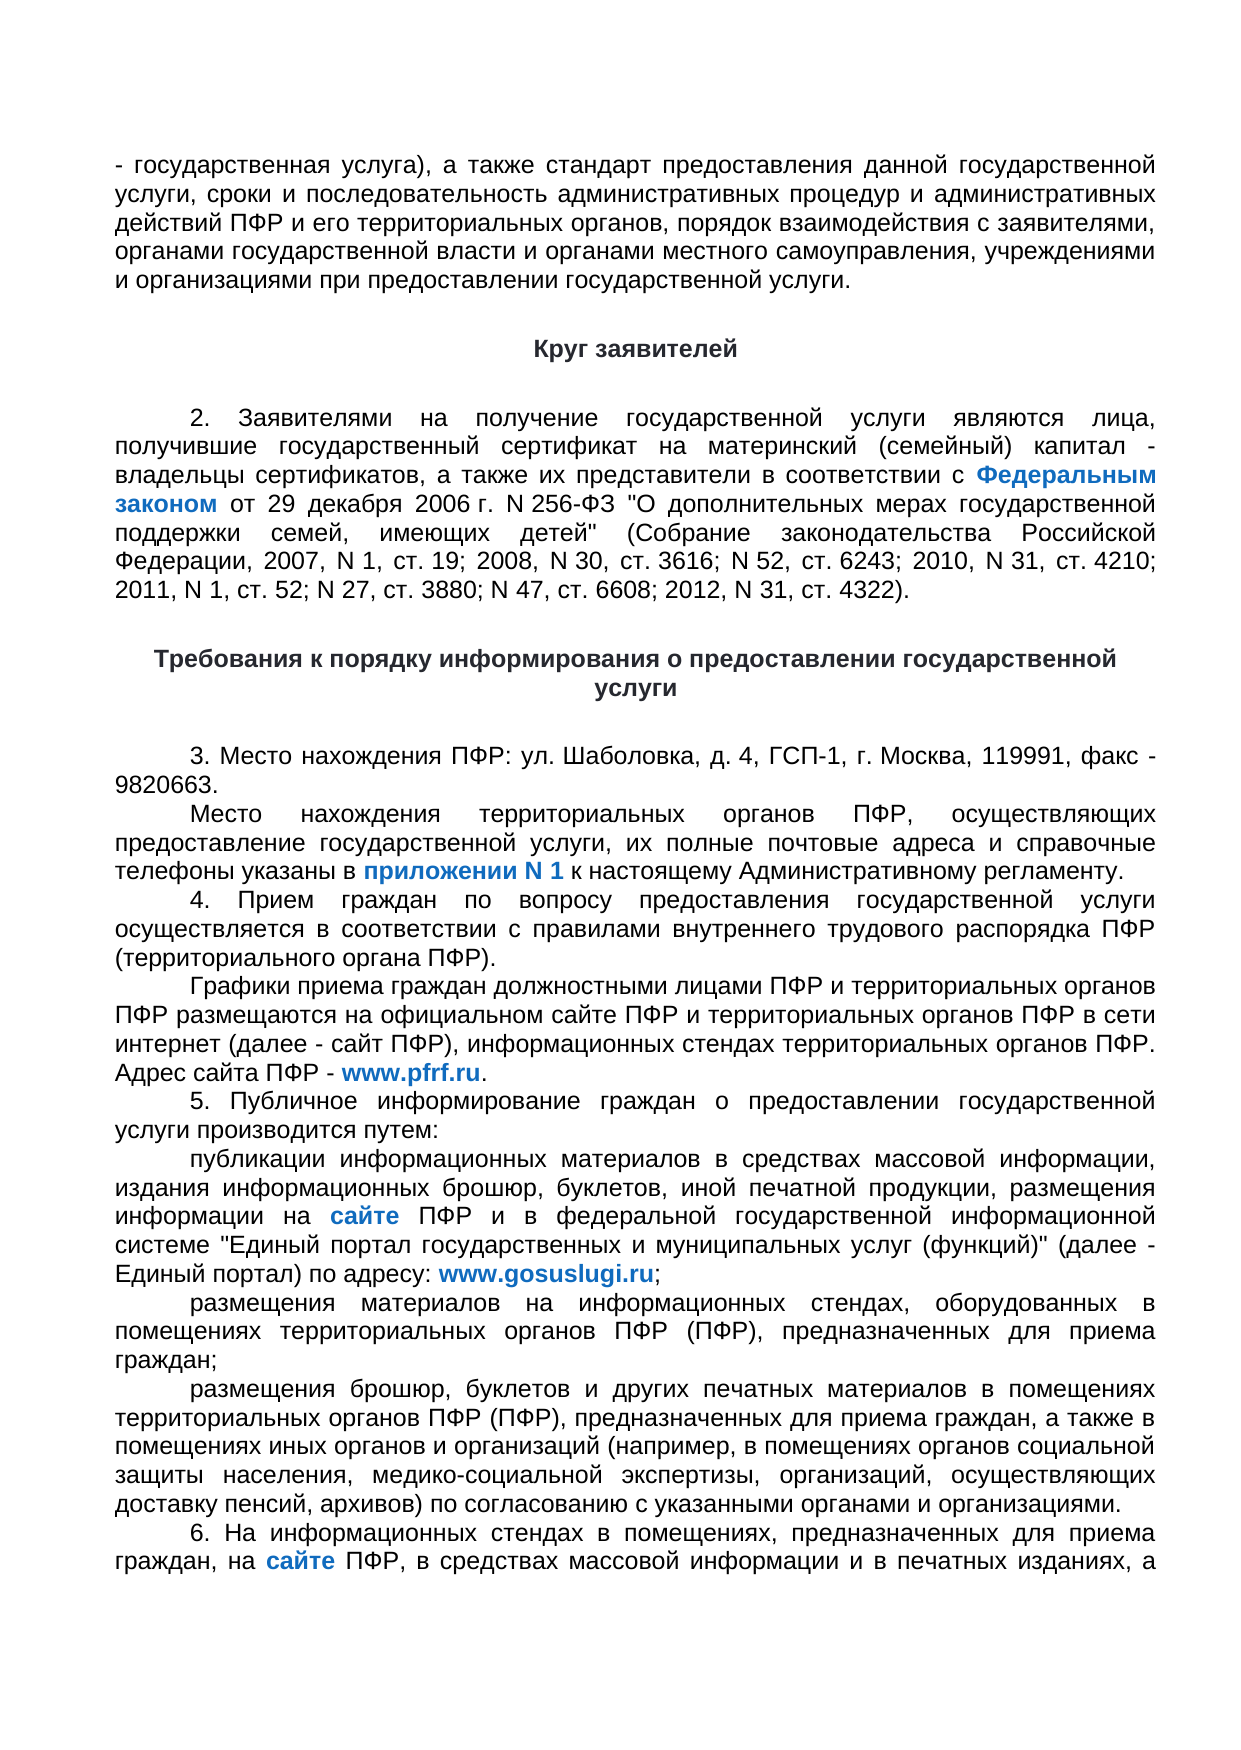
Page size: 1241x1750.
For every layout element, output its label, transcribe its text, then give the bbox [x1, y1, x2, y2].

text Графики приема граждан должностными лицами ПФР и территориальных органов ПФР размещаются на официальном сайте ПФР и территориальных органов ПФР в сети интернет (далее - сайт ПФР), информационных стендах территориальных органов ПФР. Адрес сайта ПФР - www.pfrf.ru. [114, 971, 1157, 1086]
text публикации информационных материалов в средствах массовой информации, издания информационных брошюр, буклетов, иной печатной продукции, размещения информации на сайте ПФР и в федеральной государственной информационной системе "Единый портал государственных и муниципальных услуг (функций)" (далее - Единый портал) по адресу: www.gosuslugi.ru; [114, 1144, 1157, 1287]
text Место нахождения территориальных органов ПФР, осуществляющих предоставление государственной услуги, их полные почтовые адреса и справочные телефоны указаны в приложении N 1 к настоящему Административному регламенту. [114, 799, 1157, 885]
text размещения материалов на информационных стендах, оборудованных в помещениях территориальных органов ПФР (ПФР), предназначенных для приема граждан; [114, 1287, 1157, 1374]
text 5. Публичное информирование граждан о предоставлении государственной услуги производится путем: [114, 1086, 1157, 1144]
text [114, 1517, 1157, 1575]
text размещения брошюр, буклетов и других печатных материалов в помещениях территориальных органов ПФР (ПФР), предназначенных для приема граждан, а также в помещениях иных органов и организаций (например, в помещениях органов социальной защиты населения, медико-социальной экспертизы, организаций, осуществляющих доставку пенсий, архивов) по согласованию с указанными органами и организациями. [114, 1374, 1157, 1517]
text 3. Место нахождения ПФР: ул. Шаболовка, д. 4, ГСП-1, г. Москва, 119991, факс - 9820663. [114, 741, 1157, 799]
subtitle Требования к порядку информирования о предоставлении государственной услуги [114, 644, 1157, 701]
subtitle Круг заявителей [114, 334, 1157, 362]
text 4. Прием граждан по вопросу предоставления государственной услуги осуществляется в соответствии с правилами внутреннего трудового распорядка ПФР (территориального органа ПФР). [114, 885, 1157, 971]
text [114, 150, 1157, 294]
text 2. Заявителями на получение государственной услуги являются лица, получившие государственный сертификат на материнский (семейный) капитал - владельцы сертификатов, а также их представители в соответствии с Федеральным законом от 29 декабря 2006 г. N 256-ФЗ "О дополнительных мерах государственной поддержки семей, имеющих детей" (Собрание законодательства Российской Федерации, 2007, N 1, ст. 19; 2008, N 30, ст. 3616; N 52, ст. 6243; 2010, N 31, ст. 4210; 2011, N 1, ст. 52; N 27, ст. 3880; N 47, ст. 6608; 2012, N 31, ст. 4322). [114, 402, 1157, 604]
